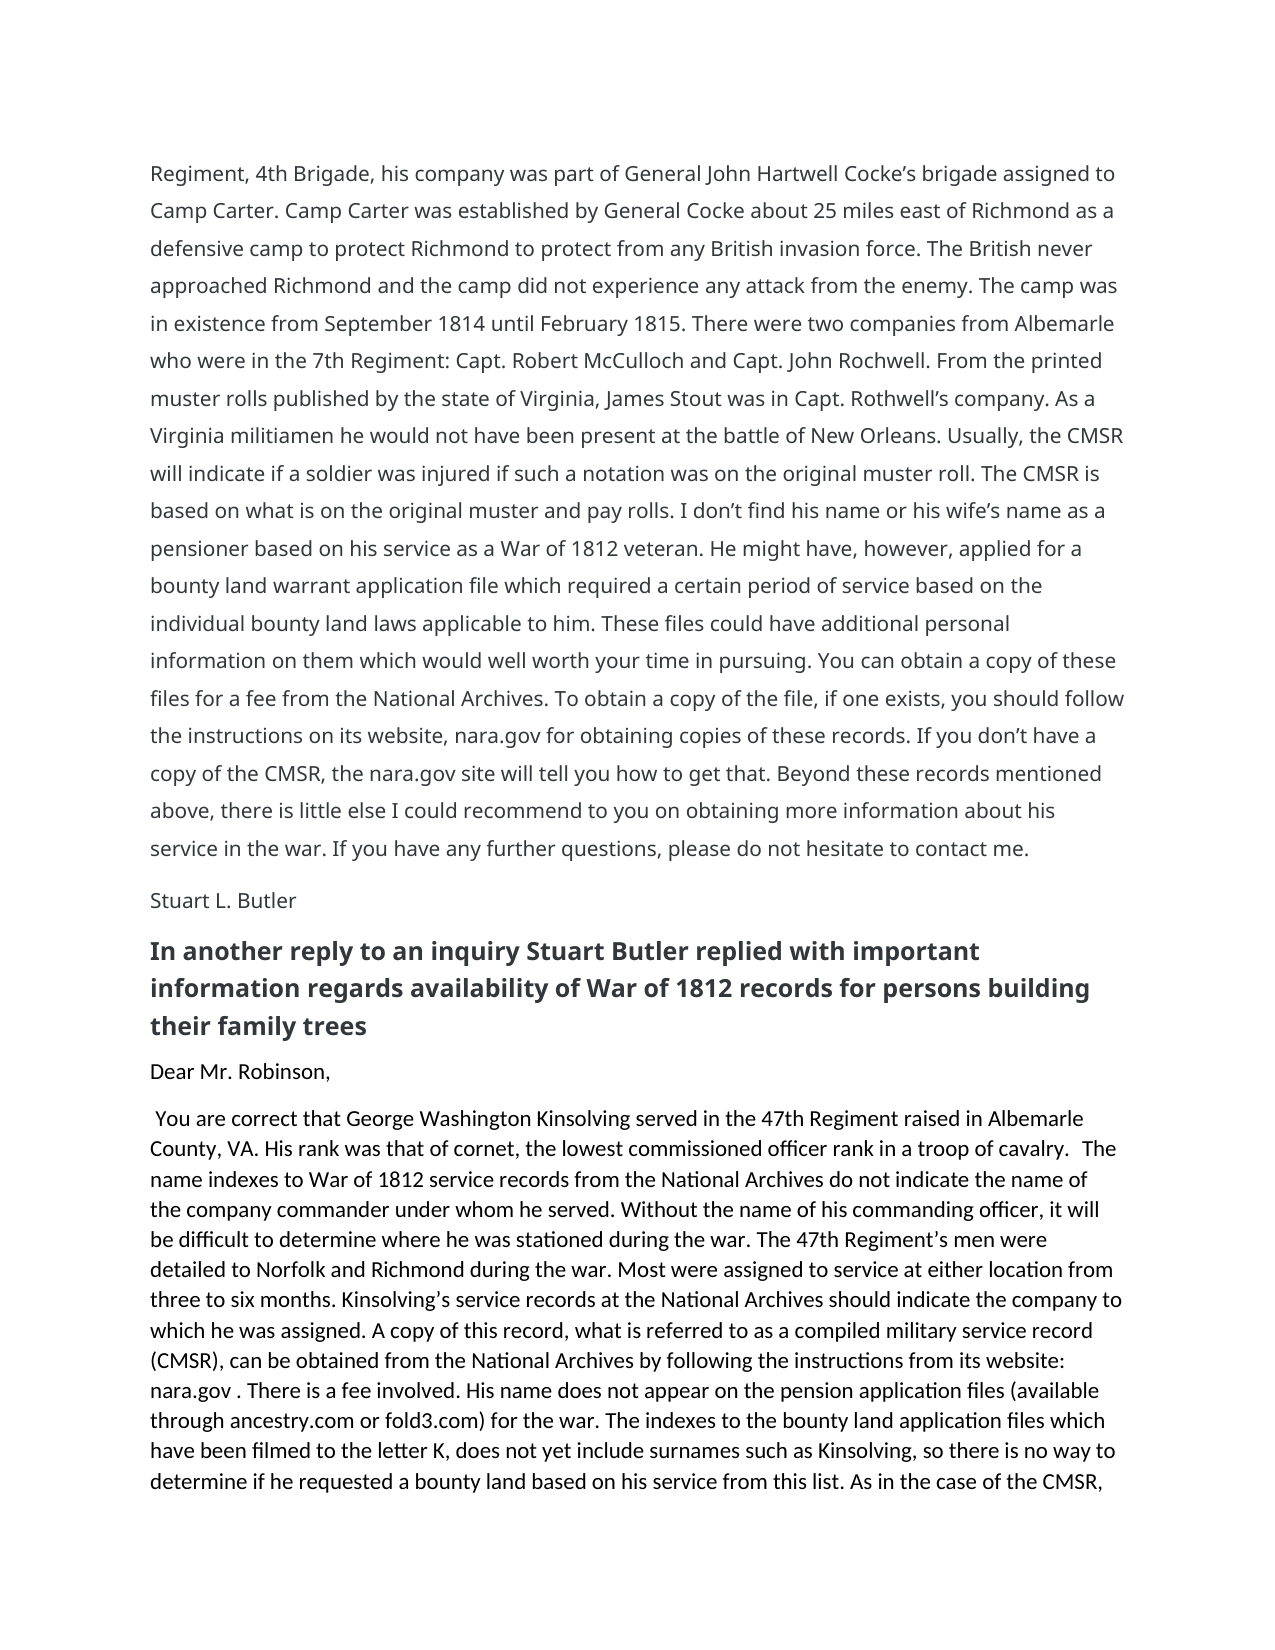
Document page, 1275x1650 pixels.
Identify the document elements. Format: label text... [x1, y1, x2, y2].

text Dear Mr. Robinson, [150, 1057, 1125, 1086]
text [150, 150, 1125, 862]
text In another reply to an inquiry Stuart Butler replied with important information regards availability of War of 1812 records for persons building their family trees [150, 930, 1125, 1042]
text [150, 1104, 1125, 1495]
text Stuart L. Butler [150, 877, 1125, 915]
